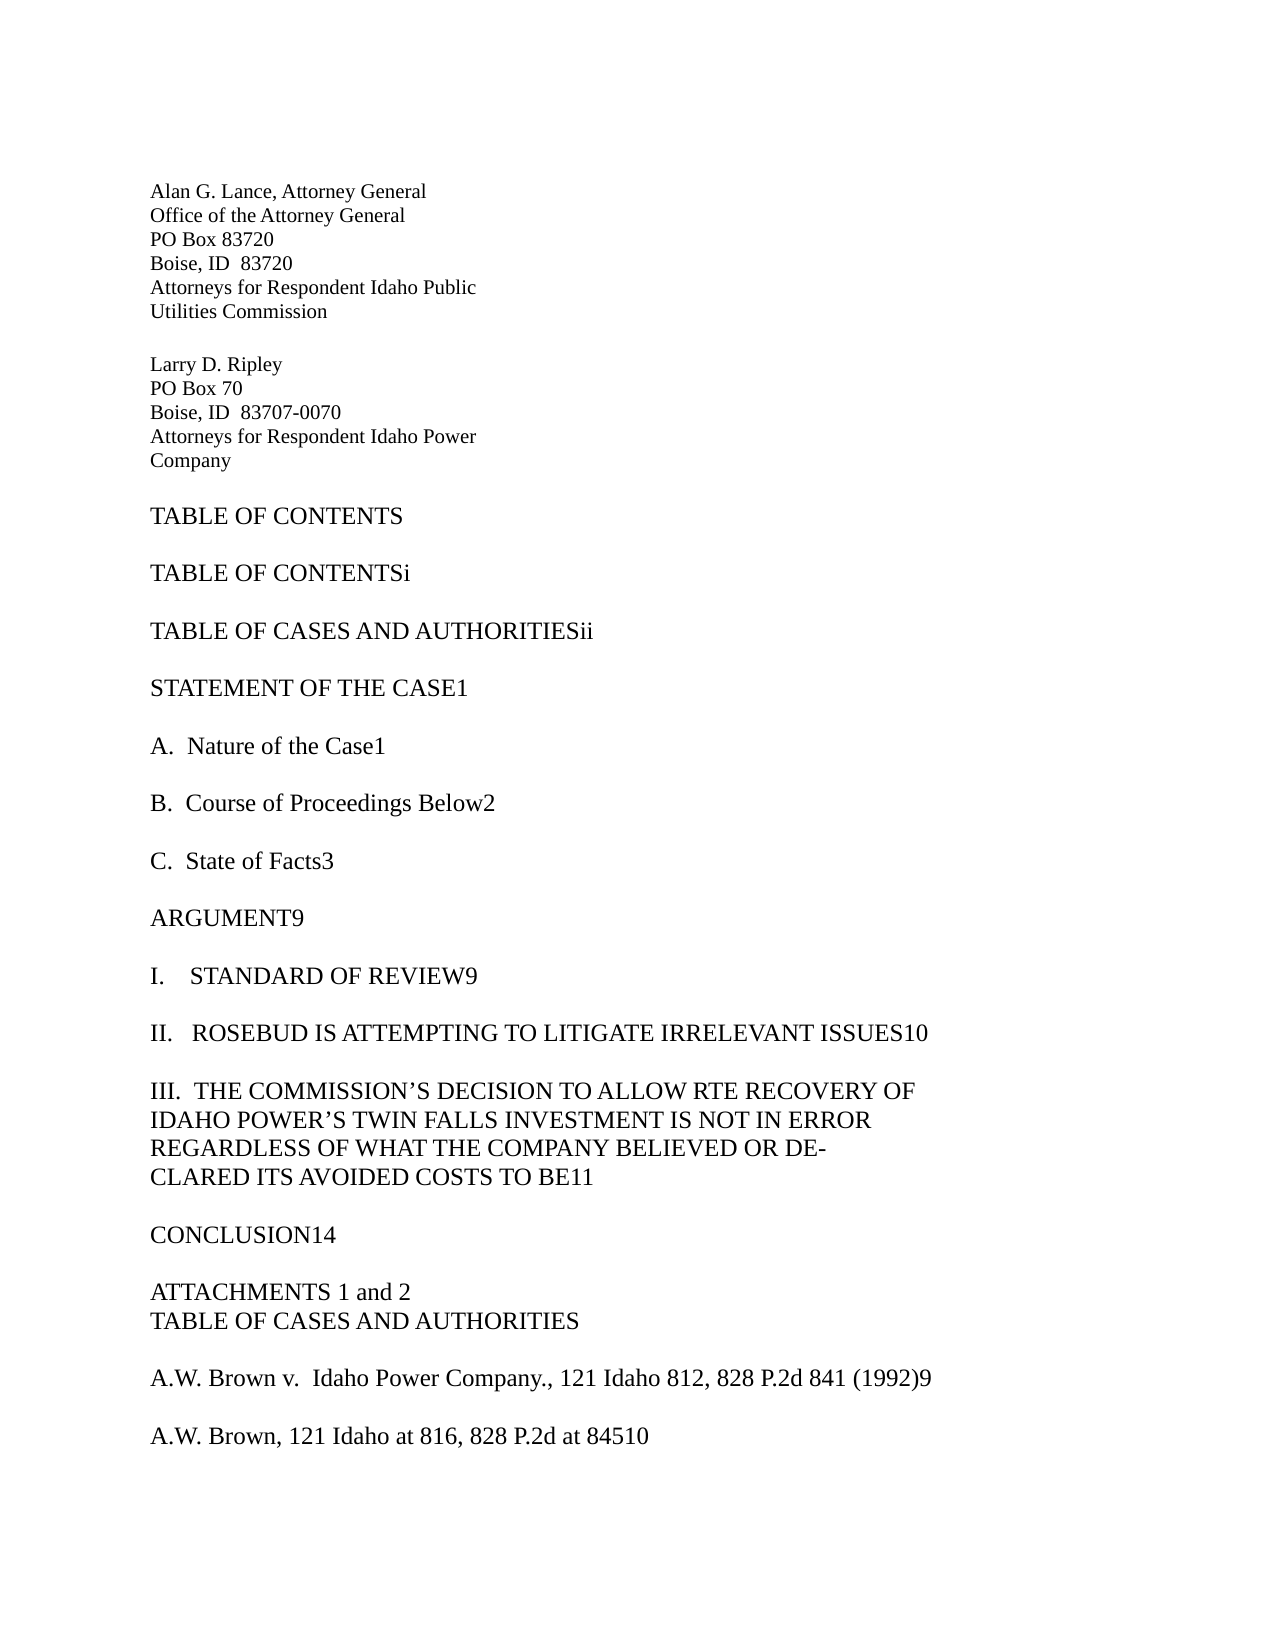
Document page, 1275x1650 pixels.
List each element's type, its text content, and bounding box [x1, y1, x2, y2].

text II. ROSEBUD IS ATTEMPTING TO LITIGATE IRRELEVANT ISSUES10 [150, 1018, 1125, 1047]
text C. State of Facts3 [150, 846, 1125, 875]
text B. Course of Proceedings Below2 [150, 788, 1125, 817]
text CLARED ITS AVOIDED COSTS TO BE11 [150, 1162, 1125, 1191]
text Office of the Attorney General [150, 203, 1125, 227]
text ARGUMENT9 [150, 903, 1125, 932]
text IDAHO POWER’S TWIN FALLS INVESTMENT IS NOT IN ERROR [150, 1105, 1125, 1133]
text A.W. Brown, 121 Idaho at 816, 828 P.2d at 84510 [150, 1421, 1125, 1450]
text PO Box 83720 [150, 227, 1125, 251]
text TABLE OF CASES AND AUTHORITIESii [150, 616, 1125, 645]
text Attorneys for Respondent Idaho Power [150, 424, 1125, 448]
text Boise, ID 83720 [150, 251, 1125, 275]
text TABLE OF CASES AND AUTHORITIES [150, 1306, 1125, 1335]
text I. STANDARD OF REVIEW9 [150, 961, 1125, 990]
text REGARDLESS OF WHAT THE COMPANY BELIEVED OR DE- [150, 1133, 1125, 1162]
text STATEMENT OF THE CASE1 [150, 673, 1125, 702]
text Attorneys for Respondent Idaho Public [150, 275, 1125, 299]
text Alan G. Lance, Attorney General [150, 179, 1125, 203]
text PO Box 70 [150, 376, 1125, 400]
text Utilities Commission [150, 299, 1125, 323]
text A.W. Brown v. Idaho Power Company., 121 Idaho 812, 828 P.2d 841 (1992)9 [150, 1363, 1125, 1392]
text Company [150, 448, 1125, 472]
text A. Nature of the Case1 [150, 731, 1125, 760]
text TABLE OF CONTENTS [150, 501, 1125, 530]
text Boise, ID 83707-0070 [150, 400, 1125, 424]
text Larry D. Ripley [150, 352, 1125, 376]
text III. THE COMMISSION’S DECISION TO ALLOW RTE RECOVERY OF [150, 1076, 1125, 1105]
text CONCLUSION14 [150, 1220, 1125, 1248]
text TABLE OF CONTENTSi [150, 558, 1125, 587]
text ATTACHMENTS 1 and 2 [150, 1277, 1125, 1306]
